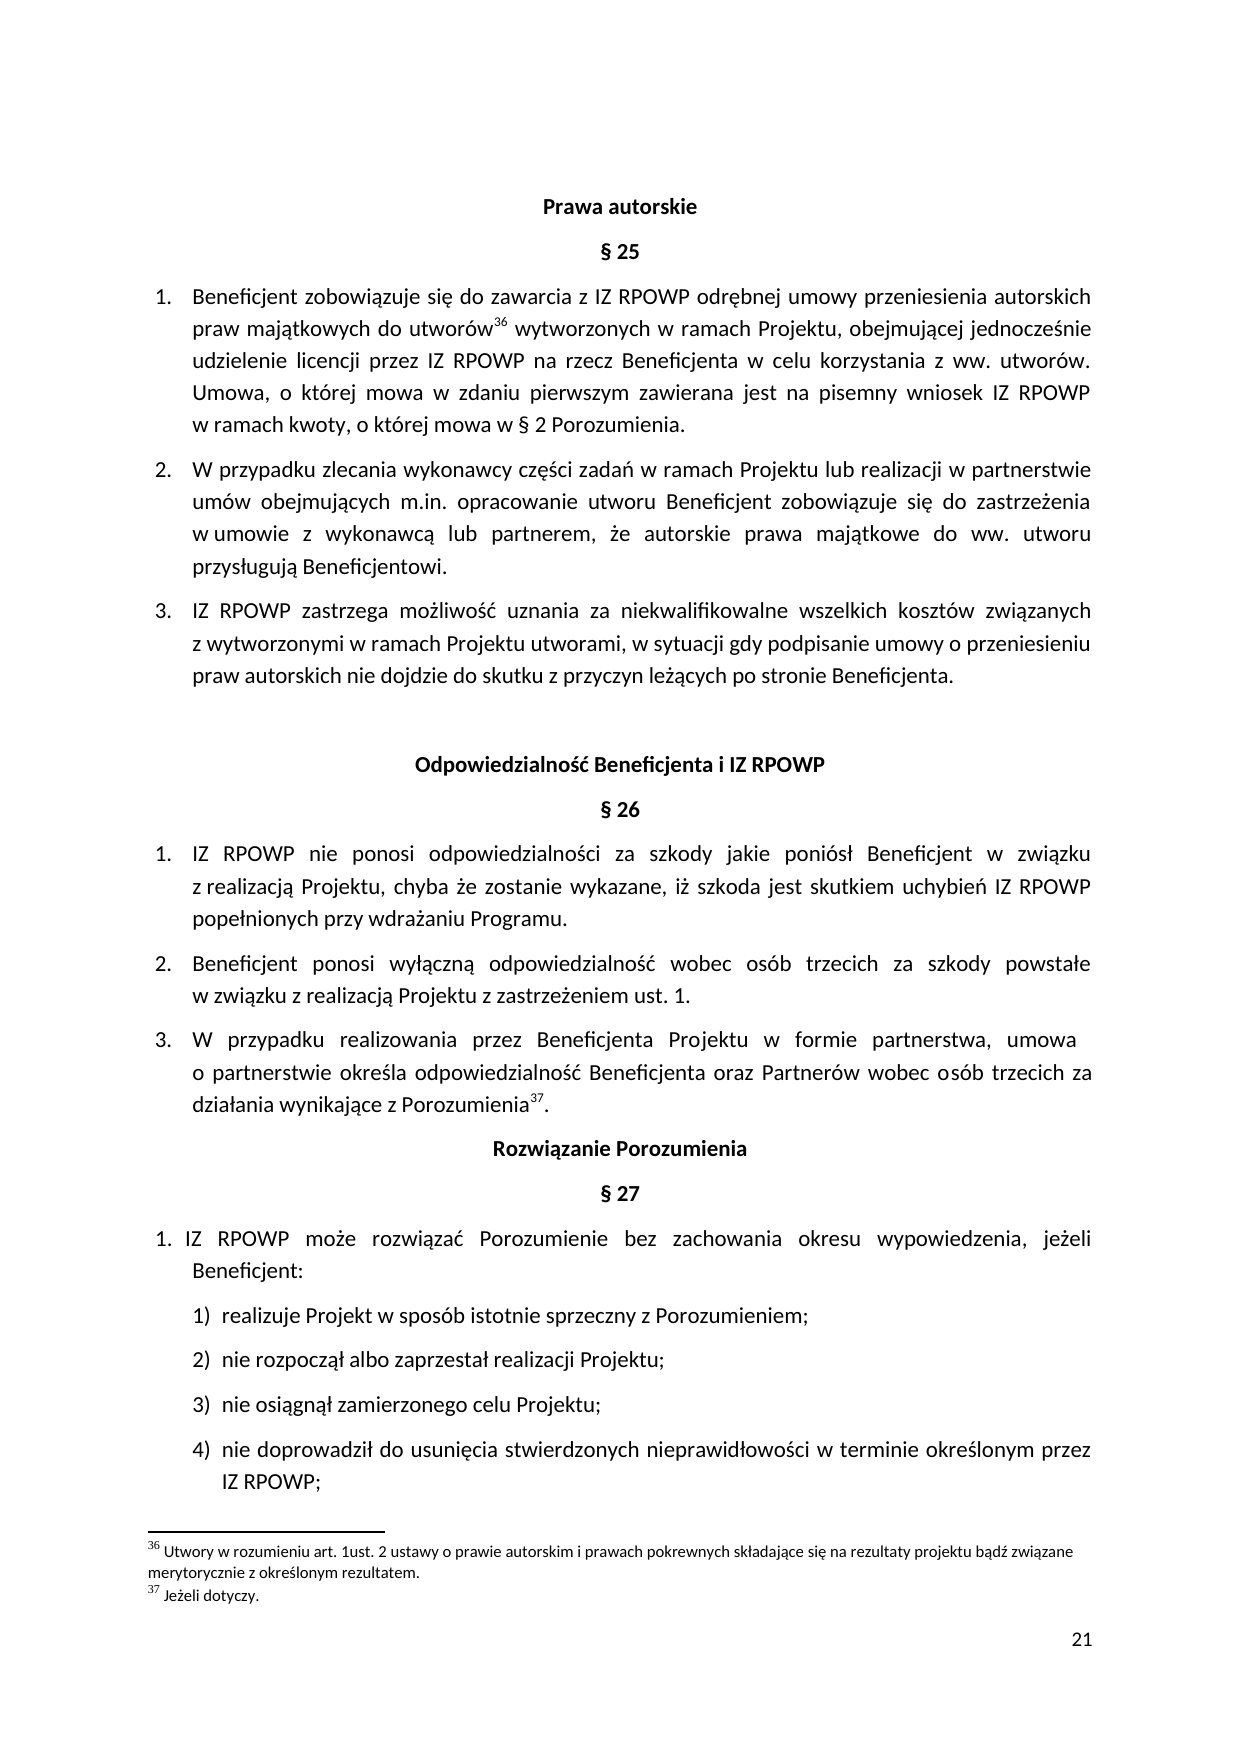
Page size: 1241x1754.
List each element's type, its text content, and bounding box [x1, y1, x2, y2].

text § 27 [148, 1179, 1092, 1207]
list W przypadku zlecania wykonawcy części zadań w ramach Projektu lub realizacji w partnerstwie umów obejmujących m.in. opracowanie utworu Beneficjent zobowiązuje się do zastrzeżenia w umowie z wykonawcą lub partnerem, że autorskie prawa majątkowe do ww. utworu przysługują Beneficjentowi. [154, 455, 1092, 580]
text Rozwiązanie Porozumienia [148, 1134, 1092, 1163]
list nie rozpoczął albo zaprzestał realizacji Projektu; [192, 1346, 1092, 1373]
list realizuje Projekt w sposób istotnie sprzeczny z Porozumieniem; [192, 1301, 1092, 1329]
list Beneficjent ponosi wyłączną odpowiedzialność wobec osób trzecich za szkody powstałe w związku z realizacją Projektu z zastrzeżeniem ust. 1. [154, 949, 1092, 1009]
list IZ RPOWP może rozwiązać Porozumienie bez zachowania okresu wypowiedzenia, jeżeli Beneficjent: [155, 1224, 1092, 1284]
list IZ RPOWP zastrzega możliwość uznania za niekwalifikowalne wszelkich kosztów związanych z wytworzonymi w ramach Projektu utworami, w sytuacji gdy podpisanie umowy o przeniesieniu praw autorskich nie dojdzie do skutku z przyczyn leżących po stronie Beneficjenta. [154, 596, 1092, 689]
list Beneficjent zobowiązuje się do zawarcia z IZ RPOWP odrębnej umowy przeniesienia autorskich praw majątkowych do utworów wytworzonych w ramach Projektu, obejmującej jednocześnie udzielenie licencji przez IZ RPOWP na rzecz Beneficjenta w celu korzystania z ww. utworów. Umowa, o której mowa w zdaniu pierwszym zawierana jest na pisemny wniosek IZ RPOWP w ramach kwoty, o której mowa w § 2 Porozumienia. [154, 282, 1092, 438]
list IZ RPOWP nie ponosi odpowiedzialności za szkody jakie poniósł Beneficjent w związku z realizacją Projektu, chyba że zostanie wykazane, iż szkoda jest skutkiem uchybień IZ RPOWP popełnionych przy wdrażaniu Programu. [154, 839, 1092, 932]
text Odpowiedzialność Beneficjenta i IZ RPOWP [148, 750, 1092, 778]
text § 26 [148, 795, 1092, 823]
list nie osiągnął zamierzonego celu Projektu; [192, 1390, 1092, 1418]
text Prawa autorskie [148, 192, 1092, 220]
text § 25 [148, 237, 1092, 265]
list W przypadku realizowania przez Beneficjenta Projektu w formie partnerstwa, umowa o partnerstwie określa odpowiedzialność Beneficjenta oraz Partnerów wobec osób trzecich za działania wynikające z Porozumienia. [154, 1026, 1092, 1118]
list nie doprowadził do usunięcia stwierdzonych nieprawidłowości w terminie określonym przez IZ RPOWP; [192, 1435, 1092, 1495]
